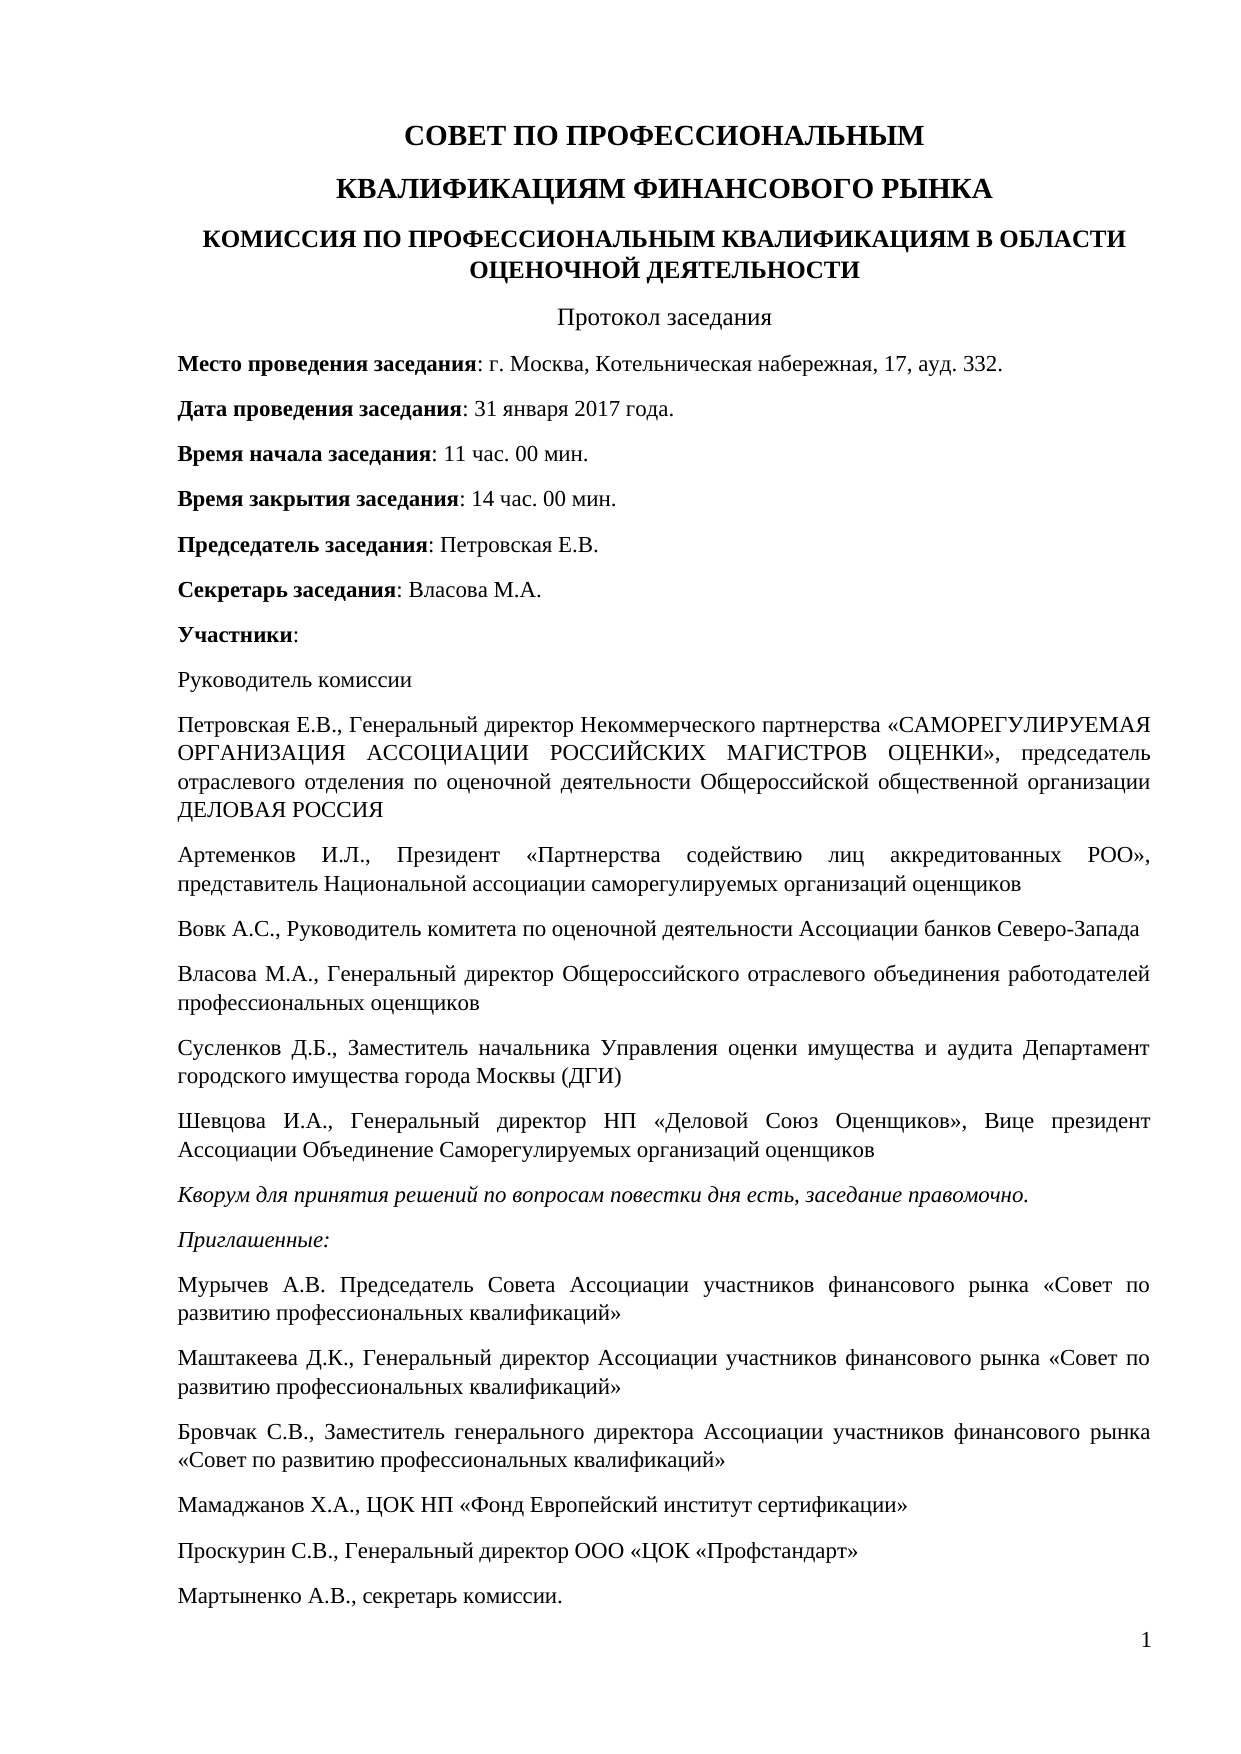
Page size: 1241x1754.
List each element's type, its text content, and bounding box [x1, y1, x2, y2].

text Артеменков И.Л., Президент «Партнерства содействию лиц аккредитованных РОО», представитель Национальной ассоциации саморегулируемых организаций оценщиков [177, 841, 1152, 896]
text Петровская Е.В., Генеральный директор Некоммерческого партнерства «САМОРЕГУЛИРУЕМАЯ ОРГАНИЗАЦИЯ АССОЦИАЦИИ РОССИЙСКИХ МАГИСТРОВ ОЦЕНКИ», председатель отраслевого отделения по оценочной деятельности Общероссийской общественной организации ДЕЛОВАЯ РОССИЯ [177, 711, 1152, 823]
text Председатель заседания: Петровская Е.В. [177, 531, 1152, 557]
text Сусленков Д.Б., Заместитель начальника Управления оценки имущества и аудита Департамент городского имущества города Москвы (ДГИ) [177, 1034, 1152, 1088]
text Дата проведения заседания: 31 января 2017 года. [177, 395, 1152, 422]
text Приглашенные: [177, 1226, 1152, 1252]
text Власова М.А., Генеральный директор Общероссийского отраслевого объединения работодателей профессиональных оценщиков [177, 960, 1152, 1015]
text Протокол заседания [177, 302, 1152, 331]
text Маштакеева Д.К., Генеральный директор Ассоциации участников финансового рынка «Совет по развитию профессиональных квалификаций» [177, 1344, 1152, 1399]
text Время начала заседания: 11 час. 00 мин. [177, 440, 1152, 467]
text Мурычев А.В. Председатель Совета Ассоциации участников финансового рынка «Совет по развитию профессиональных квалификаций» [177, 1271, 1152, 1326]
text Вовк А.С., Руководитель комитета по оценочной деятельности Ассоциации банков Северо-Запада [177, 915, 1152, 941]
text Мартыненко А.В., секретарь комиссии. [177, 1582, 1152, 1608]
text КОМИССИЯ ПО ПРОФЕССИОНАЛЬНЫМ КВАЛИФИКАЦИЯМ В ОБЛАСТИ ОЦЕНОЧНОЙ ДЕЯТЕЛЬНОСТИ [177, 224, 1152, 283]
text Проскурин С.В., Генеральный директор ООО «ЦОК «Профстандарт» [177, 1537, 1152, 1563]
text СОВЕТ ПО ПРОФЕССИОНАЛЬНЫМ [177, 118, 1152, 152]
text Место проведения заседания: г. Москва, Котельническая набережная, 17, ауд. 332. [177, 350, 1152, 377]
text Секретарь заседания: Власова М.А. [177, 576, 1152, 602]
text Время закрытия заседания: 14 час. 00 мин. [177, 486, 1152, 512]
text Руководитель комиссии [177, 666, 1152, 692]
text КВАЛИФИКАЦИЯМ ФИНАНСОВОГО РЫНКА [177, 171, 1152, 204]
text Шевцова И.А., Генеральный директор НП «Деловой Союз Оценщиков», Вице президент Ассоциации Объединение Саморегулируемых организаций оценщиков [177, 1107, 1152, 1162]
text Бровчак С.В., Заместитель генерального директора Ассоциации участников финансового рынка «Совет по развитию профессиональных квалификаций» [177, 1418, 1152, 1473]
text Участники: [177, 621, 1152, 647]
text Кворум для принятия решений по вопросам повестки дня есть, заседание правомочно. [177, 1181, 1152, 1207]
text Мамаджанов Х.А., ЦОК НП «Фонд Европейский институт сертификации» [177, 1492, 1152, 1518]
